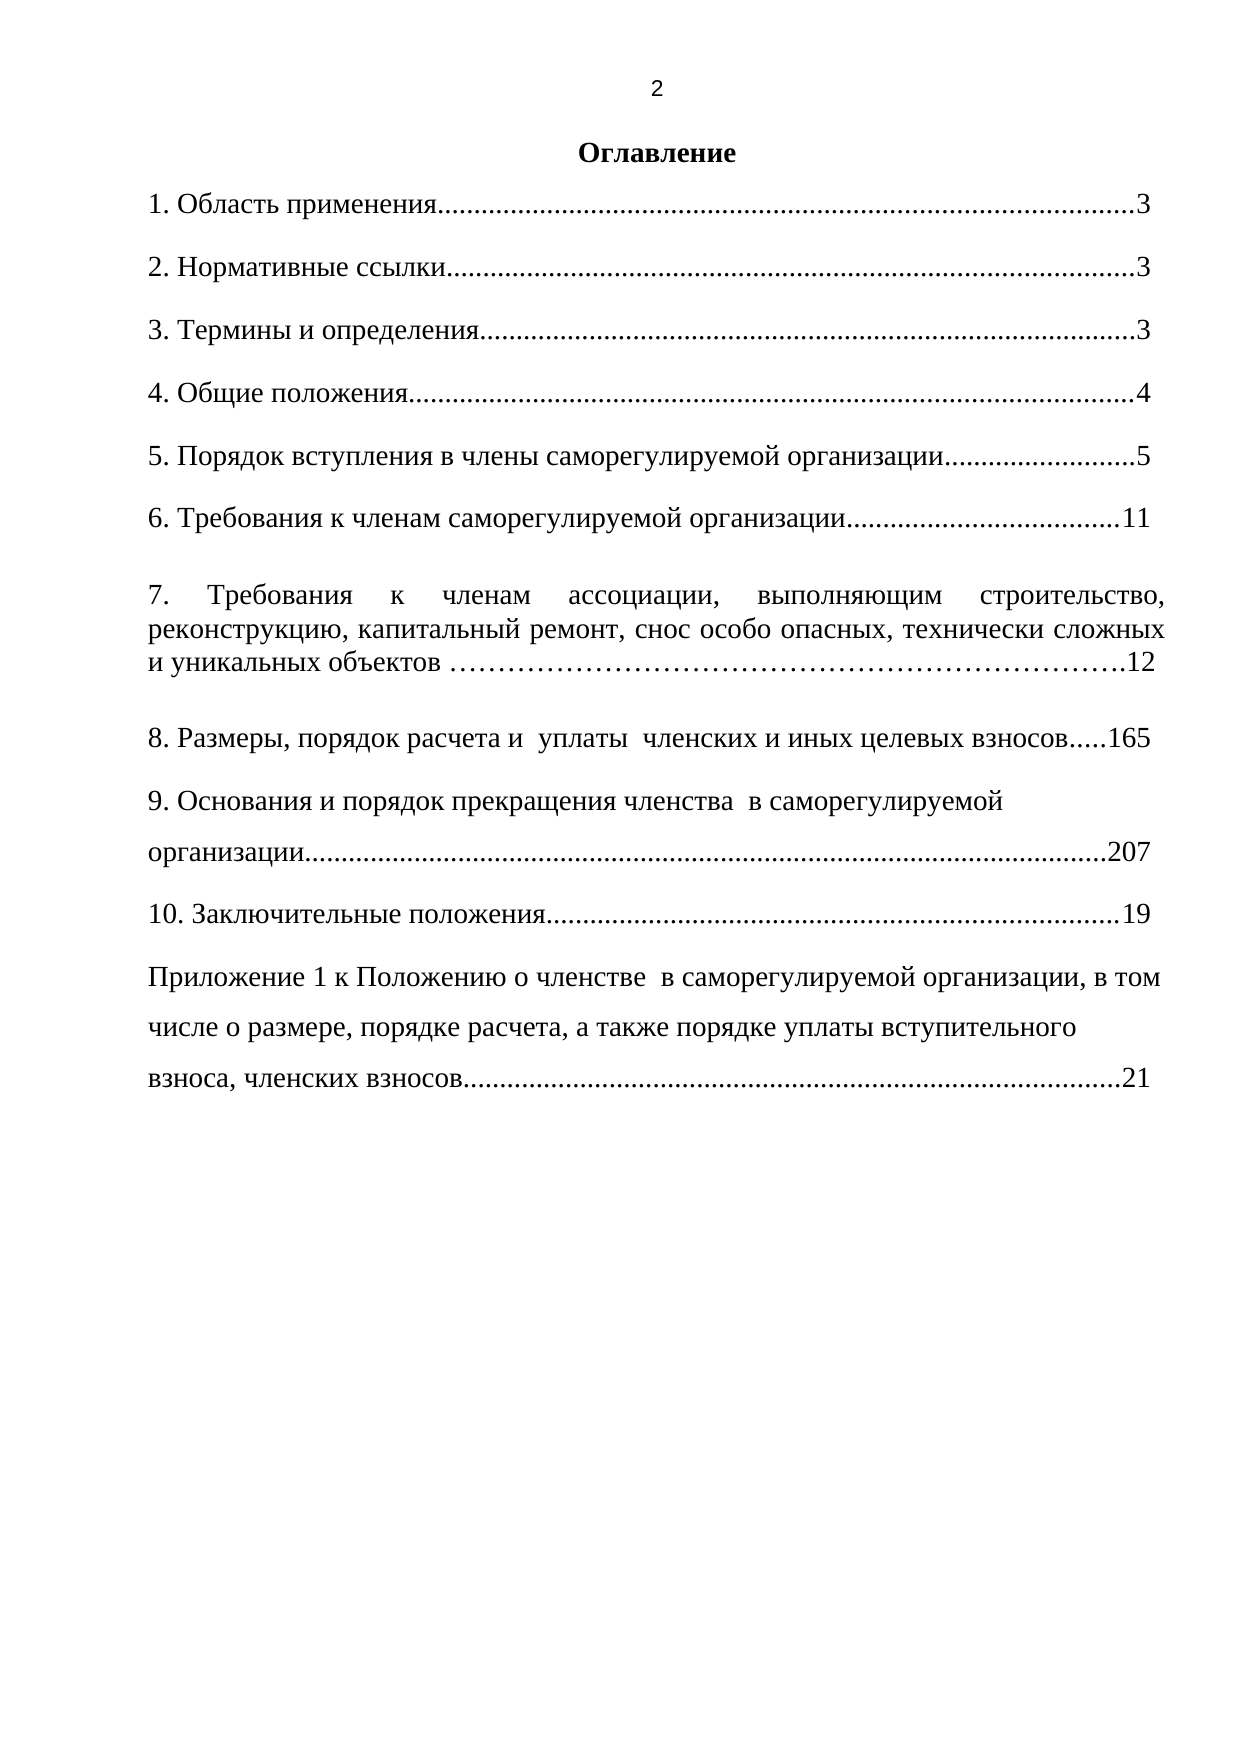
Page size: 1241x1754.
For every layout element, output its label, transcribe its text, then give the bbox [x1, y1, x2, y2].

text 2. Нормативные ссылки 3 [148, 249, 1166, 283]
text 7. Требования к членам ассоциации, выполняющим строительство, реконструкцию, капитальный ремонт, снос особо опасных, технически сложных и уникальных объектов …………………………………………………………….12 [148, 577, 1166, 678]
text Оглавление [148, 135, 1166, 169]
text 5. Порядок вступления в члены саморегулируемой организации 5 [148, 438, 1166, 471]
text 6. Требования к членам саморегулируемой организации 11 [148, 501, 1166, 534]
text 8. Размеры, порядок расчета и уплаты членских и иных целевых взносов 165 [148, 721, 1166, 754]
text 4. Общие положения 4 [148, 375, 1166, 408]
text 9. Основания и порядок прекращения членства в саморегулируемой организации 207 [148, 783, 1166, 867]
text 1. Область применения 3 [148, 186, 1166, 220]
text 3. Термины и определения 3 [148, 312, 1166, 346]
text Приложение 1 к Положению о членстве в саморегулируемой организации, в том числе о размере, порядке расчета, а также порядке уплаты вступительного взноса, членских взносов 21 [148, 959, 1166, 1093]
text 10. Заключительные положения 19 [148, 896, 1166, 930]
